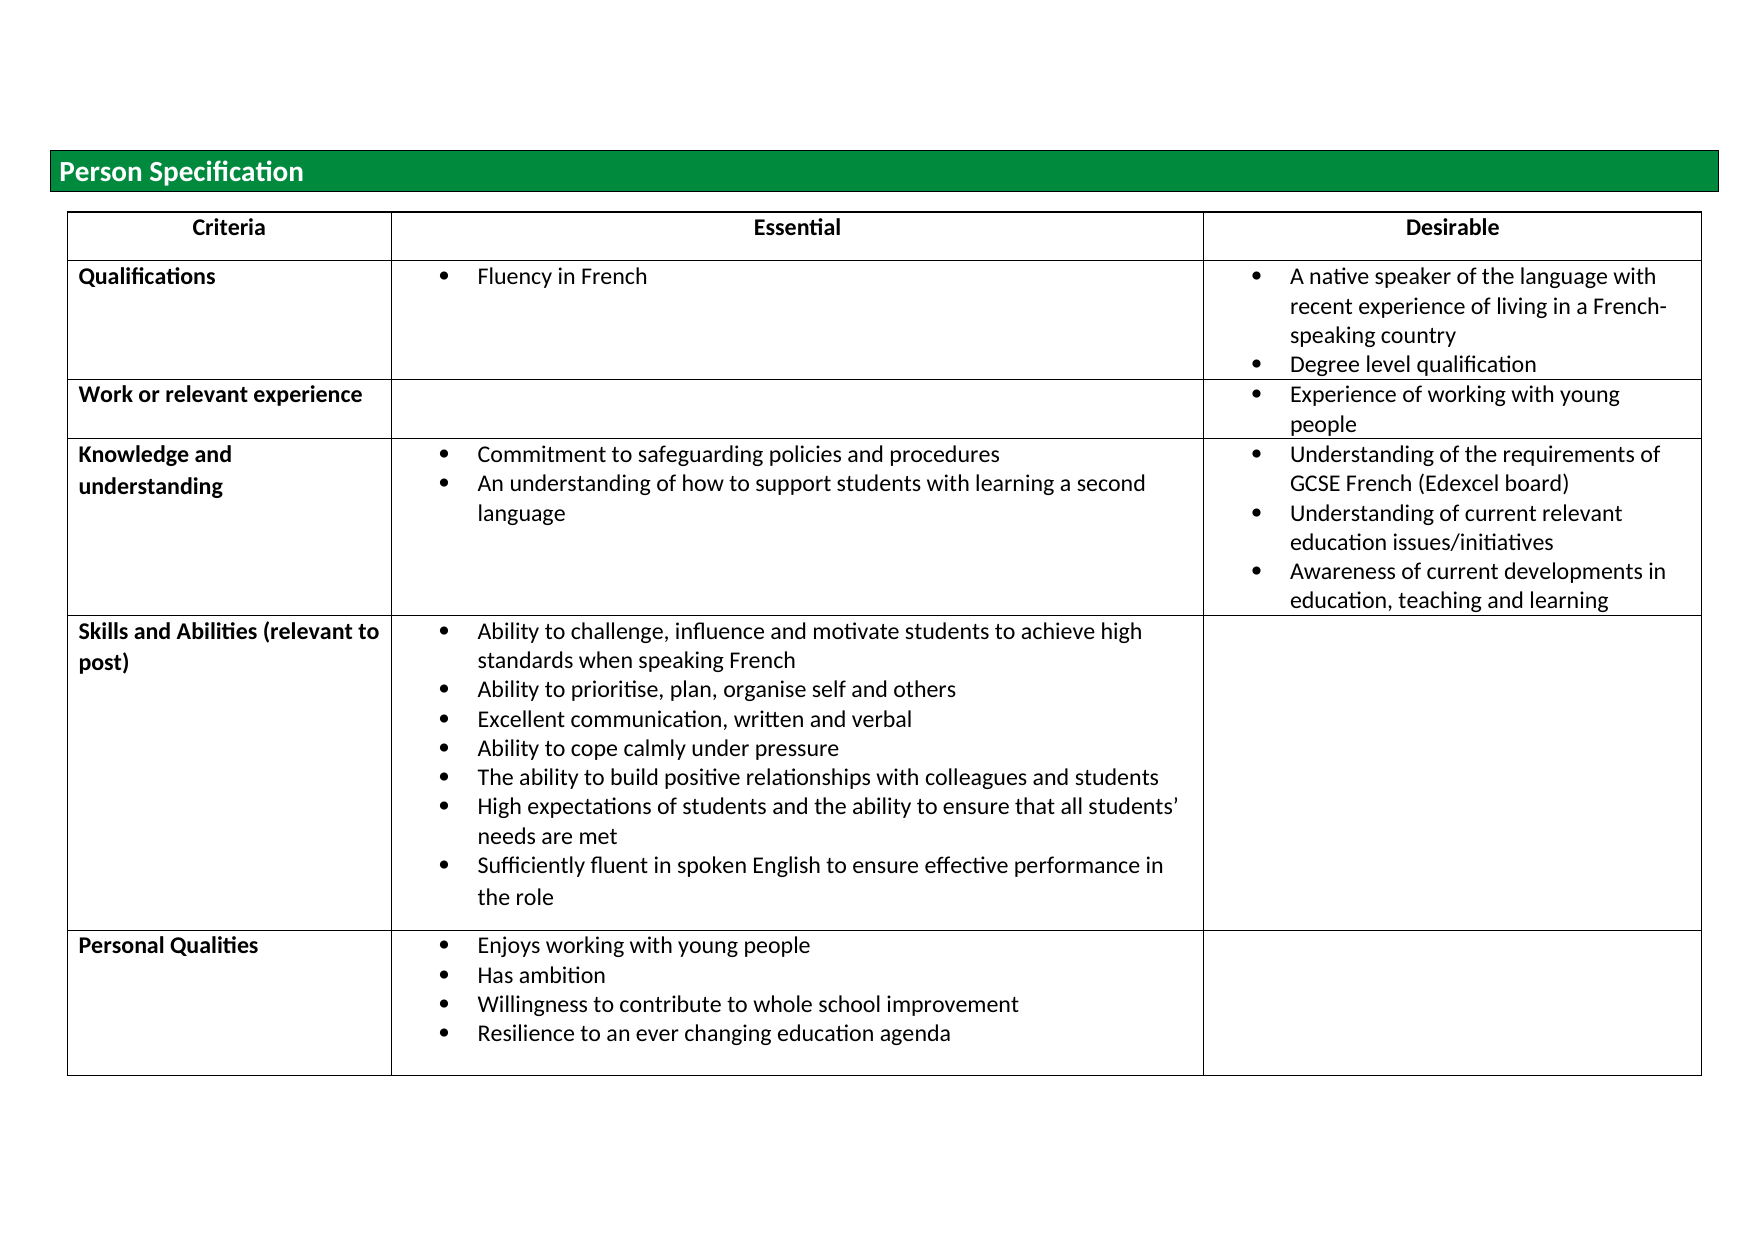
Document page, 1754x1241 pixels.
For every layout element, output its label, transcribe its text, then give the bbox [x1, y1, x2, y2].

table_cell Work or relevant experience [68, 380, 391, 438]
table_cell [392, 380, 1203, 438]
table_cell Skills and Abilities (relevant to post) [68, 616, 391, 929]
table_cell [1204, 616, 1701, 929]
table_header Essential [392, 213, 1203, 260]
table_cell Enjoys working with young people Has ambition Willingness to contribute to whole school improvement Resilience to an ever changing education agenda [392, 931, 1203, 1075]
text Person Specification [51, 151, 1718, 191]
table_cell Qualifications [68, 261, 391, 378]
table_header Desirable [1204, 213, 1701, 260]
table_cell Understanding of the requirements of GCSE French (Edexcel board) Understanding of current relevant education issues/initiatives Awareness of current developments in education, teaching and learning [1204, 439, 1701, 615]
table_header Criteria [68, 213, 391, 260]
table_cell A native speaker of the language with recent experience of living in a French-speaking country Degree level qualification [1204, 261, 1701, 378]
table_cell Experience of working with young people [1204, 380, 1701, 438]
table_cell Fluency in French [392, 261, 1203, 378]
table_cell Personal Qualities [68, 931, 391, 1075]
table_cell Ability to challenge, influence and motivate students to achieve high standards when speaking French Ability to prioritise, plan, organise self and others Excellent communication, written and verbal Ability to cope calmly under pressure The ability to build positive relationships with colleagues and students High expectations of students and the ability to ensure that all students’ needs are met Sufficiently fluent in spoken English to ensure effective performance in the role [392, 616, 1203, 929]
table_cell [1204, 931, 1701, 1075]
table_cell Commitment to safeguarding policies and procedures An understanding of how to support students with learning a second language [392, 439, 1203, 615]
table_cell Knowledge and understanding [68, 439, 391, 615]
